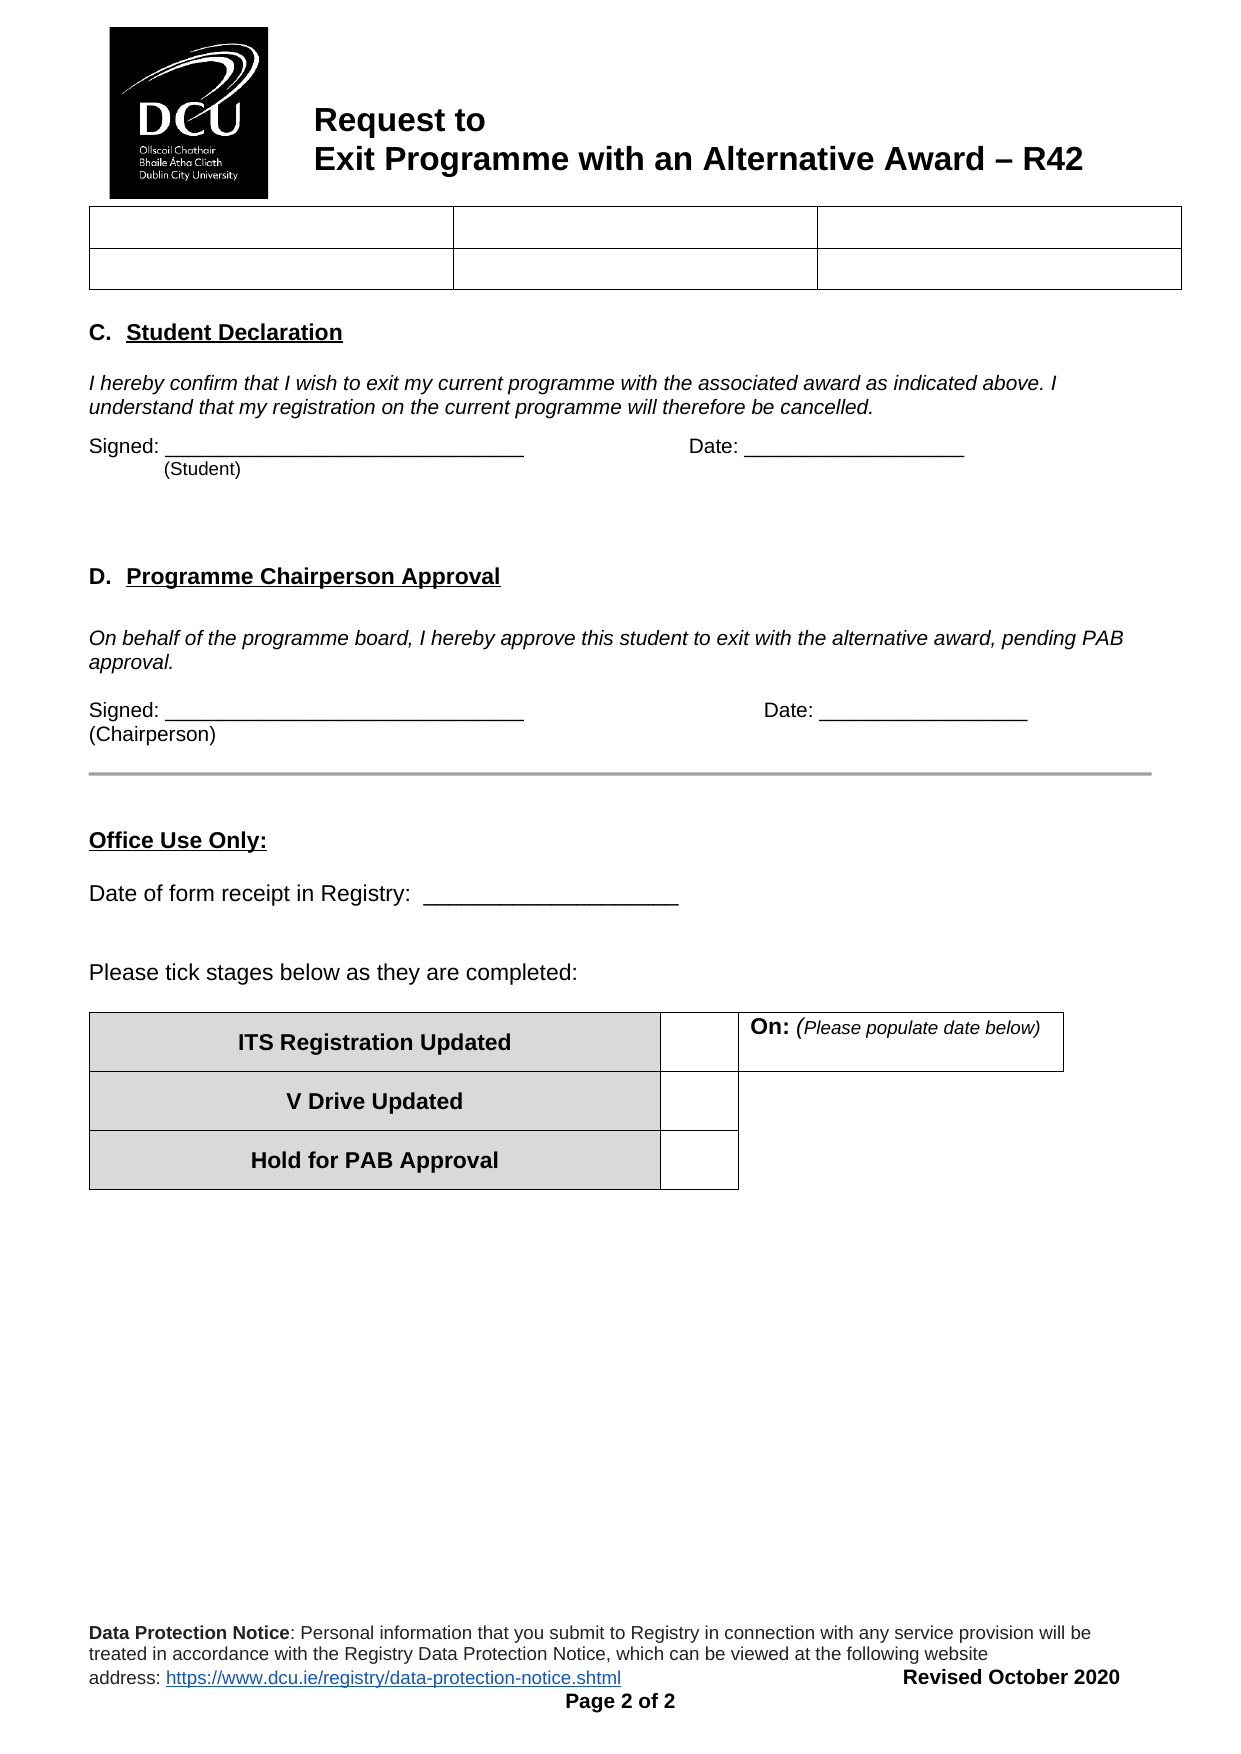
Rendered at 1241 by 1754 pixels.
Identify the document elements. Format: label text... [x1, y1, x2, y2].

table_cell [90, 249, 453, 289]
text Signed: _______________________________ Date: __________________ [89, 698, 1152, 722]
table_cell [818, 249, 1181, 289]
table_cell [661, 1072, 738, 1130]
text Please tick stages below as they are completed: [89, 959, 1152, 986]
text Date of form receipt in Registry: ____________________ [89, 880, 1152, 907]
list Programme Chairperson Approval [89, 563, 1152, 589]
text I hereby confirm that I wish to exit my current programme with the associated award as indicated above. I understand that my registration on the current programme will therefore be cancelled. [89, 371, 1152, 419]
text (Chairperson) [89, 722, 1152, 746]
table_header ITS Registration Updated [90, 1013, 660, 1071]
text Office Use Only: [89, 827, 1152, 854]
picture [109, 27, 269, 199]
table_cell Hold for PAB Approval [90, 1131, 660, 1189]
table_cell [90, 207, 453, 247]
table_cell [454, 249, 817, 289]
table_cell V Drive Updated [90, 1072, 660, 1130]
table_header [661, 1013, 738, 1071]
table_header On: (Please populate date below) [739, 1013, 1063, 1071]
text On behalf of the programme board, I hereby approve this student to exit with the alternative award, pending PAB approval. [89, 626, 1152, 674]
list Student Declaration [89, 318, 1152, 345]
text Signed: _______________________________ Date: ___________________ [89, 433, 1152, 457]
table_cell [661, 1131, 738, 1189]
table_cell [454, 207, 817, 247]
table_cell [818, 207, 1181, 247]
text (Student) [164, 457, 1152, 479]
